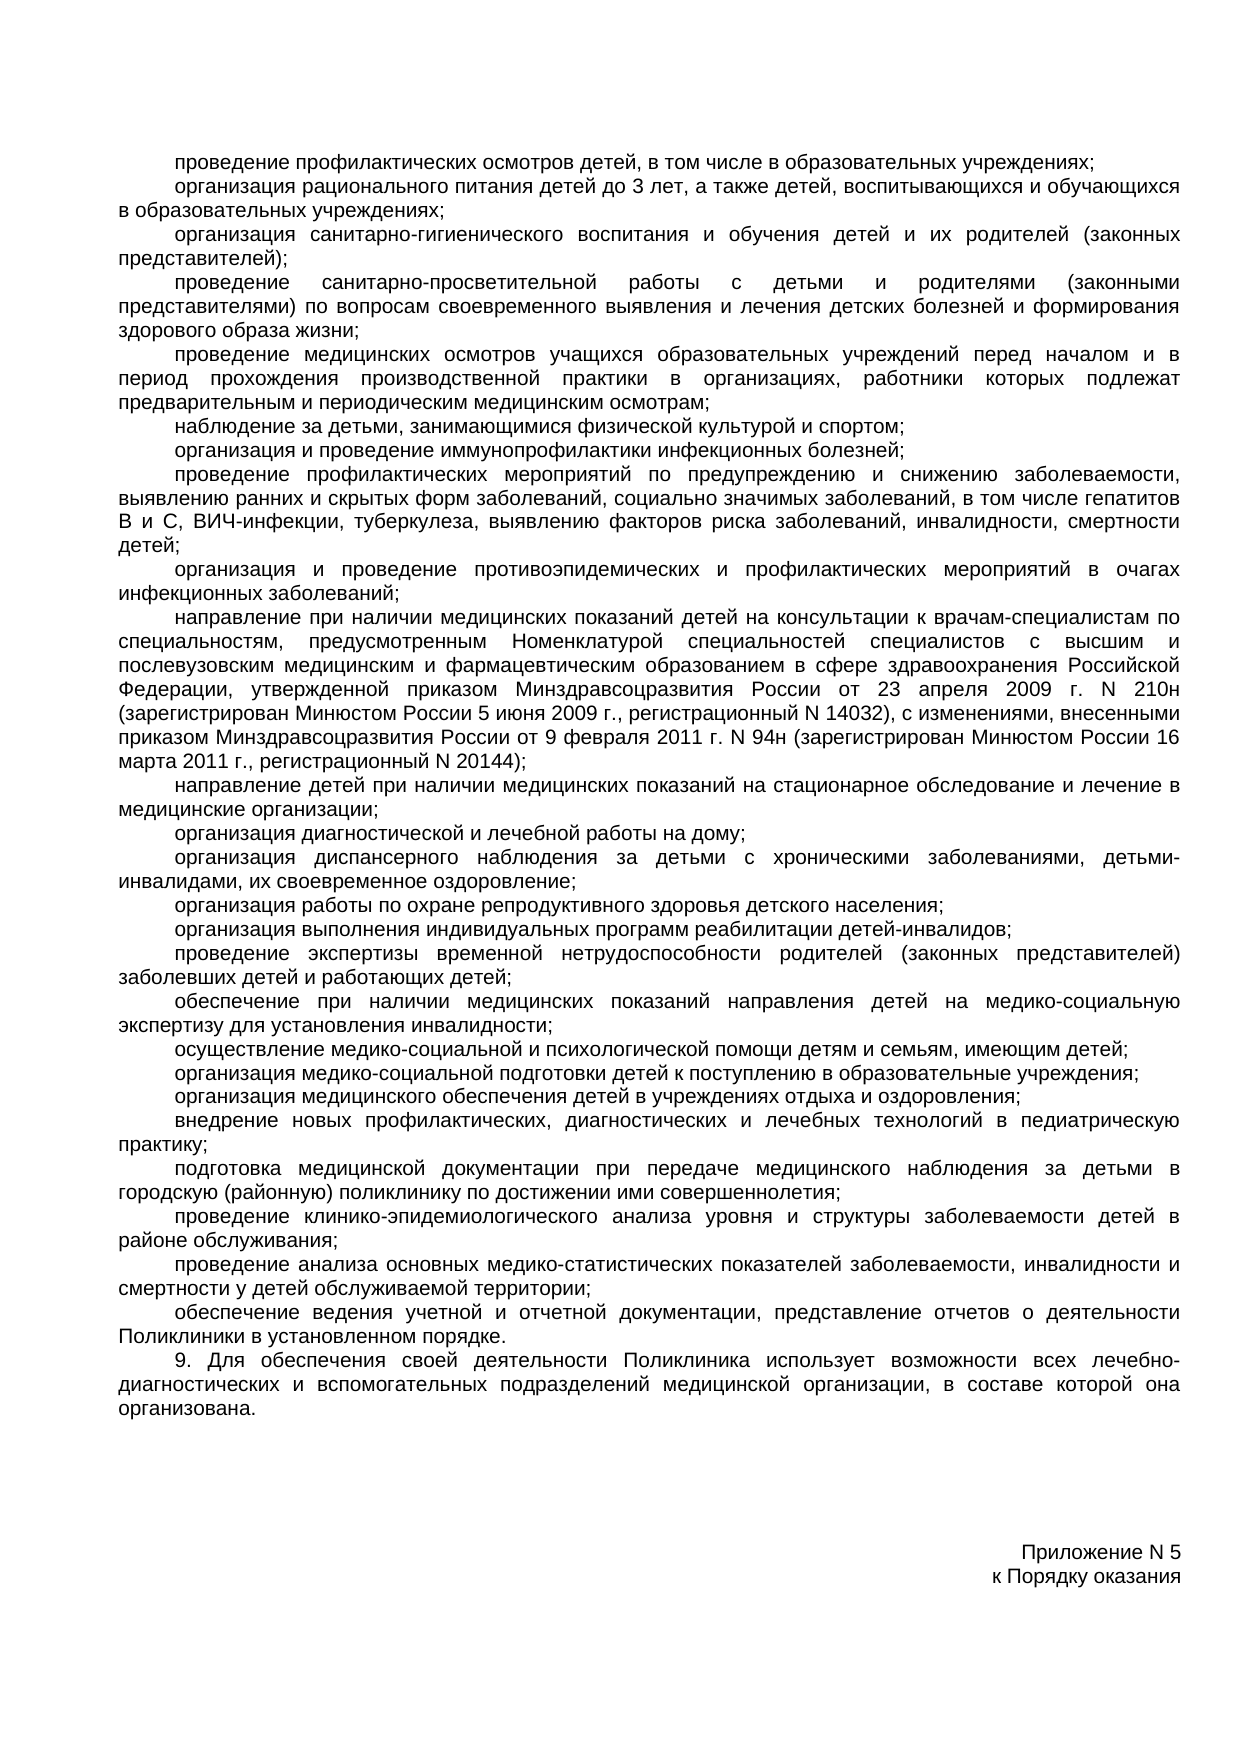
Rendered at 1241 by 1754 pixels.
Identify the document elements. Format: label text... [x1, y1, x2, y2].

text организация медицинского обеспечения детей в учреждениях отдыха и оздоровления; [118, 1084, 1181, 1108]
text внедрение новых профилактических, диагностических и лечебных технологий в педиатрическую практику; [118, 1108, 1181, 1156]
text подготовка медицинской документации при передаче медицинского наблюдения за детьми в городскую (районную) поликлинику по достижении ими совершеннолетия; [118, 1156, 1181, 1204]
text 9. Для обеспечения своей деятельности Поликлиника использует возможности всех лечебно-диагностических и вспомогательных подразделений медицинской организации, в составе которой она организована. [118, 1348, 1181, 1420]
text направление детей при наличии медицинских показаний на стационарное обследование и лечение в медицинские организации; [118, 773, 1181, 821]
text организация работы по охране репродуктивного здоровья детского населения; [118, 893, 1181, 917]
text организация выполнения индивидуальных программ реабилитации детей-инвалидов; [118, 917, 1181, 941]
text проведение профилактических мероприятий по предупреждению и снижению заболеваемости, выявлению ранних и скрытых форм заболеваний, социально значимых заболеваний, в том числе гепатитов B и C, ВИЧ-инфекции, туберкулеза, выявлению факторов риска заболеваний, инвалидности, смертности детей; [118, 461, 1181, 557]
text организация и проведение противоэпидемических и профилактических мероприятий в очагах инфекционных заболеваний; [118, 557, 1181, 605]
text проведение экспертизы временной нетрудоспособности родителей (законных представителей) заболевших детей и работающих детей; [118, 941, 1181, 988]
text наблюдение за детьми, занимающимися физической культурой и спортом; [118, 413, 1181, 437]
text проведение профилактических осмотров детей, в том числе в образовательных учреждениях; [118, 150, 1181, 174]
text осуществление медико-социальной и психологической помощи детям и семьям, имеющим детей; [118, 1036, 1181, 1060]
text проведение санитарно-просветительной работы с детьми и родителями (законными представителями) по вопросам своевременного выявления и лечения детских болезней и формирования здорового образа жизни; [118, 270, 1181, 342]
text Приложение N 5 [118, 1539, 1181, 1563]
text организация рационального питания детей до 3 лет, а также детей, воспитывающихся и обучающихся в образовательных учреждениях; [118, 174, 1181, 222]
text проведение клинико-эпидемиологического анализа уровня и структуры заболеваемости детей в районе обслуживания; [118, 1204, 1181, 1252]
text организация медико-социальной подготовки детей к поступлению в образовательные учреждения; [118, 1060, 1181, 1084]
text обеспечение при наличии медицинских показаний направления детей на медико-социальную экспертизу для установления инвалидности; [118, 988, 1181, 1036]
text обеспечение ведения учетной и отчетной документации, представление отчетов о деятельности Поликлиники в установленном порядке. [118, 1300, 1181, 1348]
text проведение медицинских осмотров учащихся образовательных учреждений перед началом и в период прохождения производственной практики в организациях, работники которых подлежат предварительным и периодическим медицинским осмотрам; [118, 342, 1181, 413]
text организация санитарно-гигиенического воспитания и обучения детей и их родителей (законных представителей); [118, 222, 1181, 270]
text организация и проведение иммунопрофилактики инфекционных болезней; [118, 437, 1181, 461]
text к Порядку оказания [118, 1563, 1181, 1587]
text организация диспансерного наблюдения за детьми с хроническими заболеваниями, детьми-инвалидами, их своевременное оздоровление; [118, 845, 1181, 893]
text организация диагностической и лечебной работы на дому; [118, 821, 1181, 845]
text направление при наличии медицинских показаний детей на консультации к врачам-специалистам по специальностям, предусмотренным Номенклатурой специальностей специалистов с высшим и послевузовским медицинским и фармацевтическим образованием в сфере здравоохранения Российской Федерации, утвержденной приказом Минздравсоцразвития России от 23 апреля 2009 г. N 210н (зарегистрирован Минюстом России 5 июня 2009 г., регистрационный N 14032), с изменениями, внесенными приказом Минздравсоцразвития России от 9 февраля 2011 г. N 94н (зарегистрирован Минюстом России 16 марта 2011 г., регистрационный N 20144); [118, 605, 1181, 773]
text проведение анализа основных медико-статистических показателей заболеваемости, инвалидности и смертности у детей обслуживаемой территории; [118, 1252, 1181, 1300]
